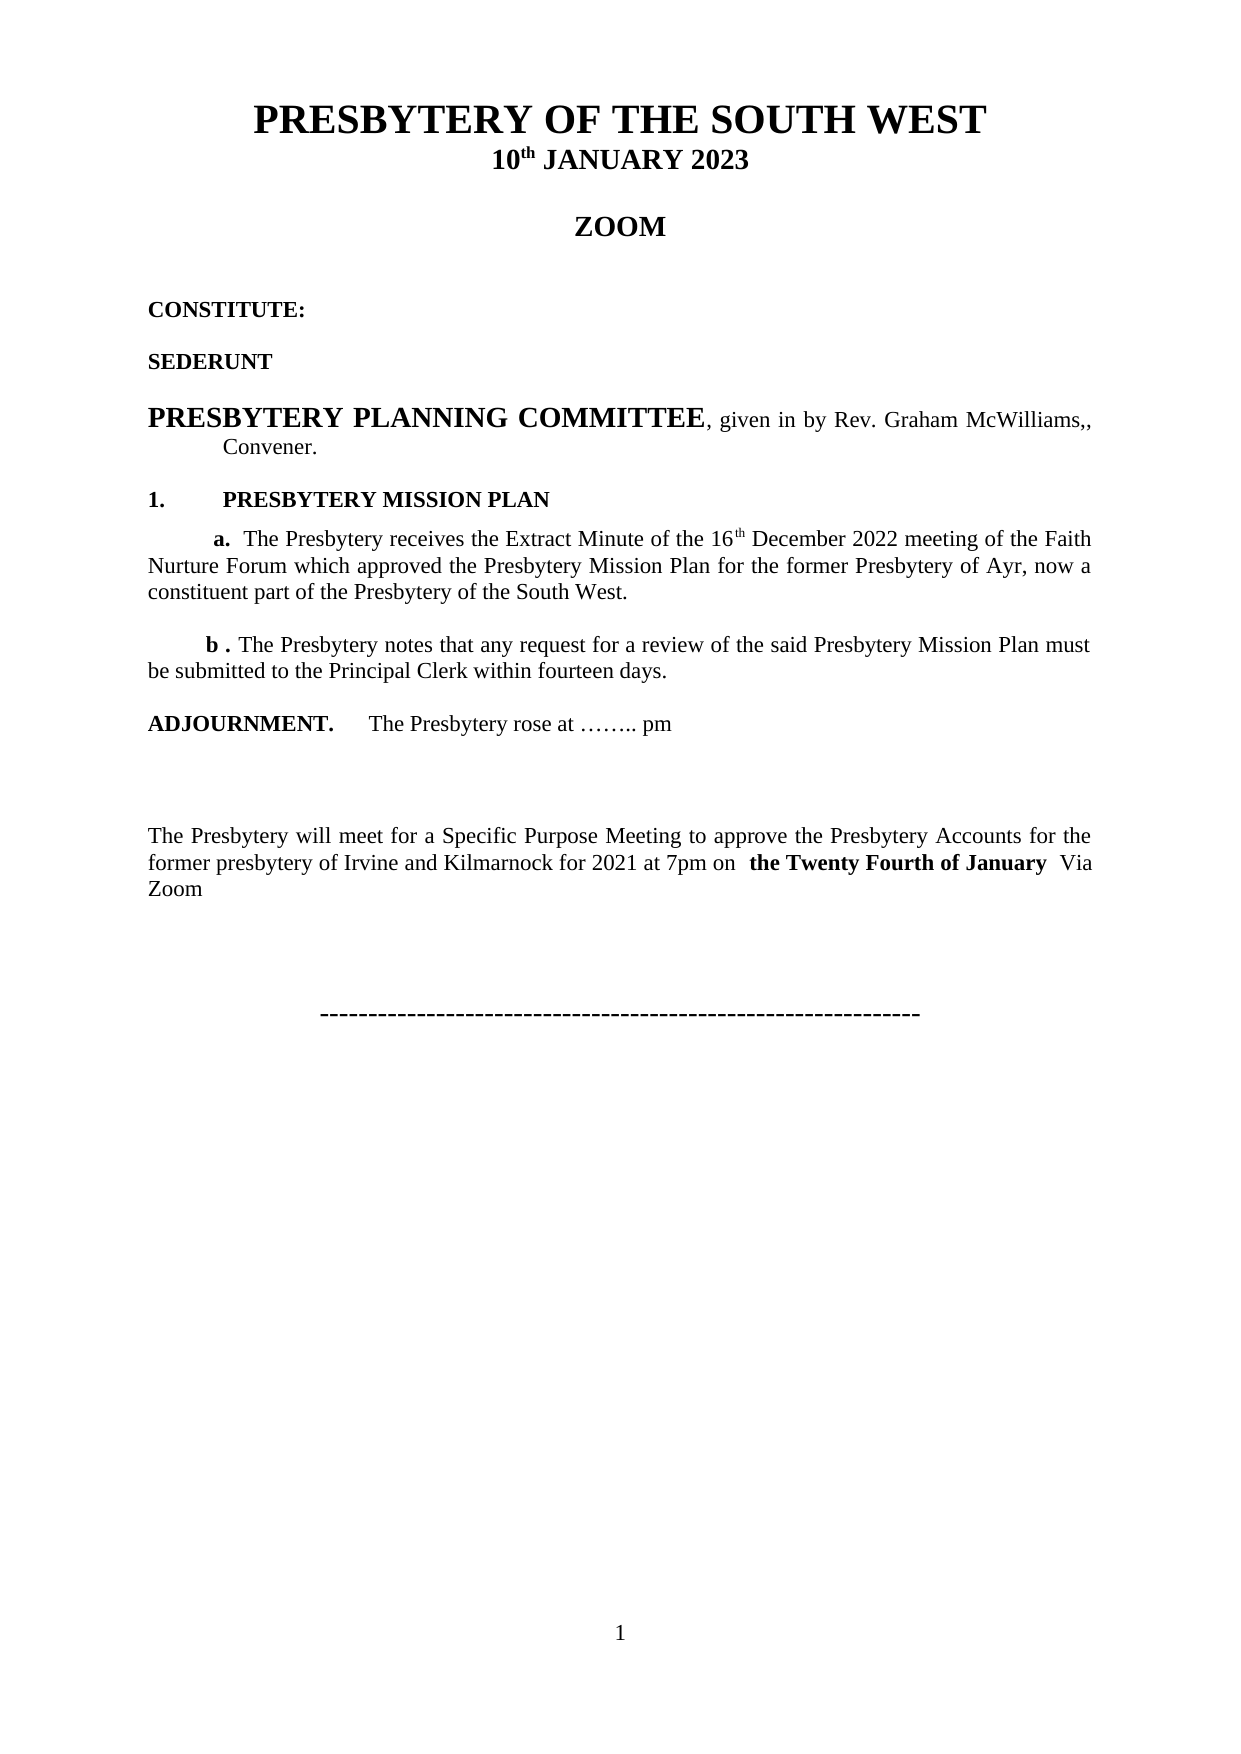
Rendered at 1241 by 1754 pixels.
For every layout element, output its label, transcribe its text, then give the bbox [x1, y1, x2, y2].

text The Presbytery will meet for a Specific Purpose Meeting to approve the Presbytery Accounts for the former presbytery of Irvine and Kilmarnock for 2021 at 7pm on the Twenty Fourth of January Via Zoom [148, 822, 1092, 902]
text 10th JANUARY 2023 [148, 142, 1092, 176]
text PRESBYTERY OF THE SOUTH WEST [148, 94, 1092, 142]
text 1. PRESBYTERY MISSION PLAN [148, 486, 1092, 512]
text ZOOM [148, 209, 1092, 243]
text b . The Presbytery notes that any request for a review of the said Presbytery Mission Plan must be submitted to the Principal Clerk within fourteen days. [148, 631, 1092, 683]
text CONSTITUTE: [148, 296, 1092, 322]
text SEDERUNT [148, 348, 1092, 374]
text a. The Presbytery receives the Extract Minute of the 16th December 2022 meeting of the Faith Nurture Forum which approved the Presbytery Mission Plan for the former Presbytery of Ayr, now a constituent part of the Presbytery of the South West. [148, 525, 1092, 604]
text ADJOURNMENT. The Presbytery rose at …….. pm [148, 710, 1092, 736]
text -------------------------------------------------------------- [148, 995, 1092, 1028]
text PRESBYTERY PLANNING COMMITTEE, given in by Rev. Graham McWilliams,, Convener. [148, 400, 1092, 459]
